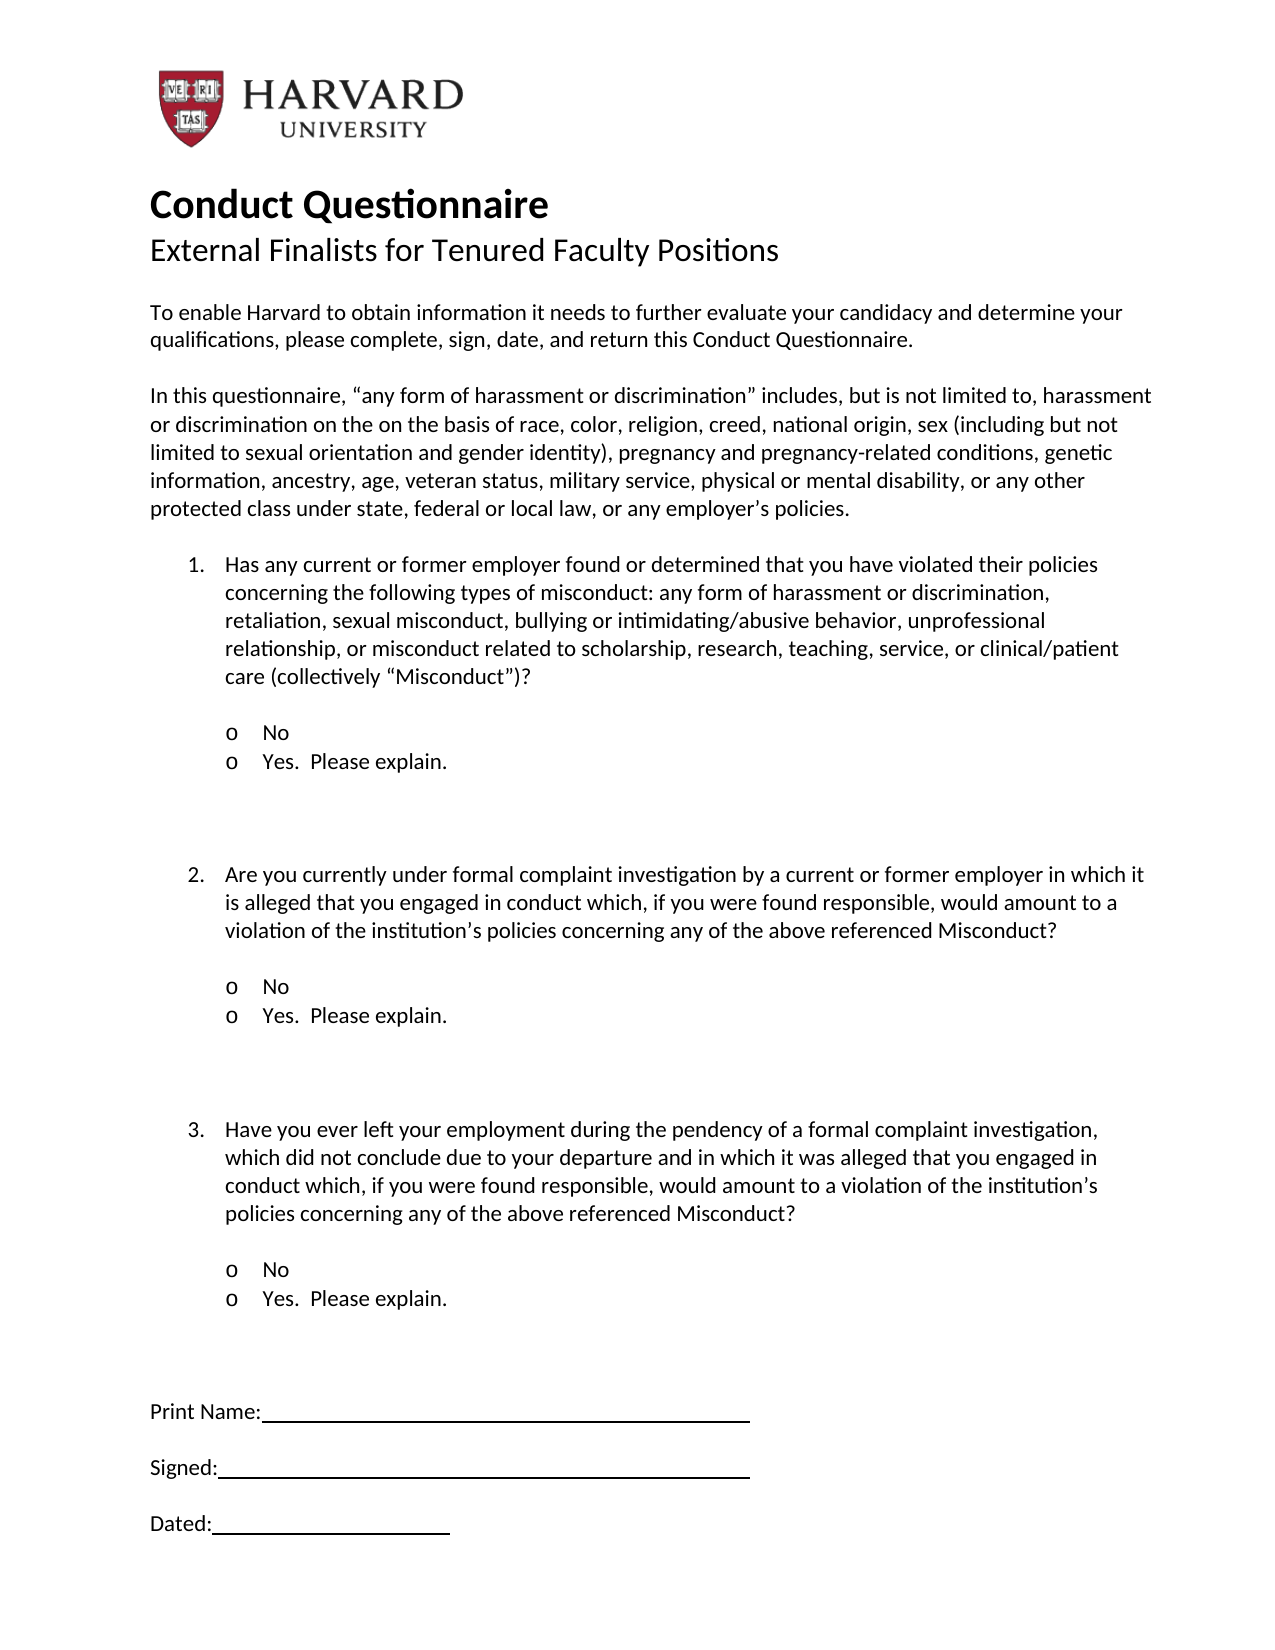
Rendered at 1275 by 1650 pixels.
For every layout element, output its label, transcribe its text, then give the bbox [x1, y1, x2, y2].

list Are you currently under formal complaint investigation by a current or former employer in which it is alleged that you engaged in conduct which, if you were found responsible, would amount to a violation of the institution’s policies concerning any of the above referenced Misconduct? [187, 860, 1155, 944]
text Dated: [150, 1509, 1155, 1537]
list Has any current or former employer found or determined that you have violated their policies concerning the following types of misconduct: any form of harassment or discrimination, retaliation, sexual misconduct, bullying or intimidating/abusive behavior, unprofessional relationship, or misconduct related to scholarship, research, teaching, service, or clinical/patient care (collectively “Misconduct”)? [187, 550, 1155, 690]
list No [225, 1255, 1155, 1284]
text In this questionnaire, “any form of harassment or discrimination” includes, but is not limited to, harassment or discrimination on the on the basis of race, color, religion, creed, national origin, sex (including but not limited to sexual orientation and gender identity), pregnancy and pregnancy-related conditions, genetic information, ancestry, age, veteran status, military service, physical or mental disability, or any other protected class under state, federal or local law, or any employer’s policies. [150, 382, 1155, 522]
text External Finalists for Tenured Faculty Positions [150, 229, 1155, 269]
list Yes. Please explain. [225, 1284, 1155, 1313]
text Conduct Questionnaire [150, 178, 1155, 229]
picture [148, 54, 474, 163]
list No [225, 718, 1155, 747]
text Signed: [150, 1453, 1155, 1481]
list Have you ever left your employment during the pendency of a formal complaint investigation, which did not conclude due to your departure and in which it was alleged that you engaged in conduct which, if you were found responsible, would amount to a violation of the institution’s policies concerning any of the above referenced Misconduct? [187, 1115, 1155, 1227]
text Print Name: [150, 1397, 1155, 1425]
text To enable Harvard to obtain information it needs to further evaluate your candidacy and determine your qualifications, please complete, sign, date, and return this Conduct Questionnaire. [150, 298, 1155, 354]
list Yes. Please explain. [225, 1002, 1155, 1031]
list No [225, 972, 1155, 1002]
list Yes. Please explain. [225, 747, 1155, 776]
